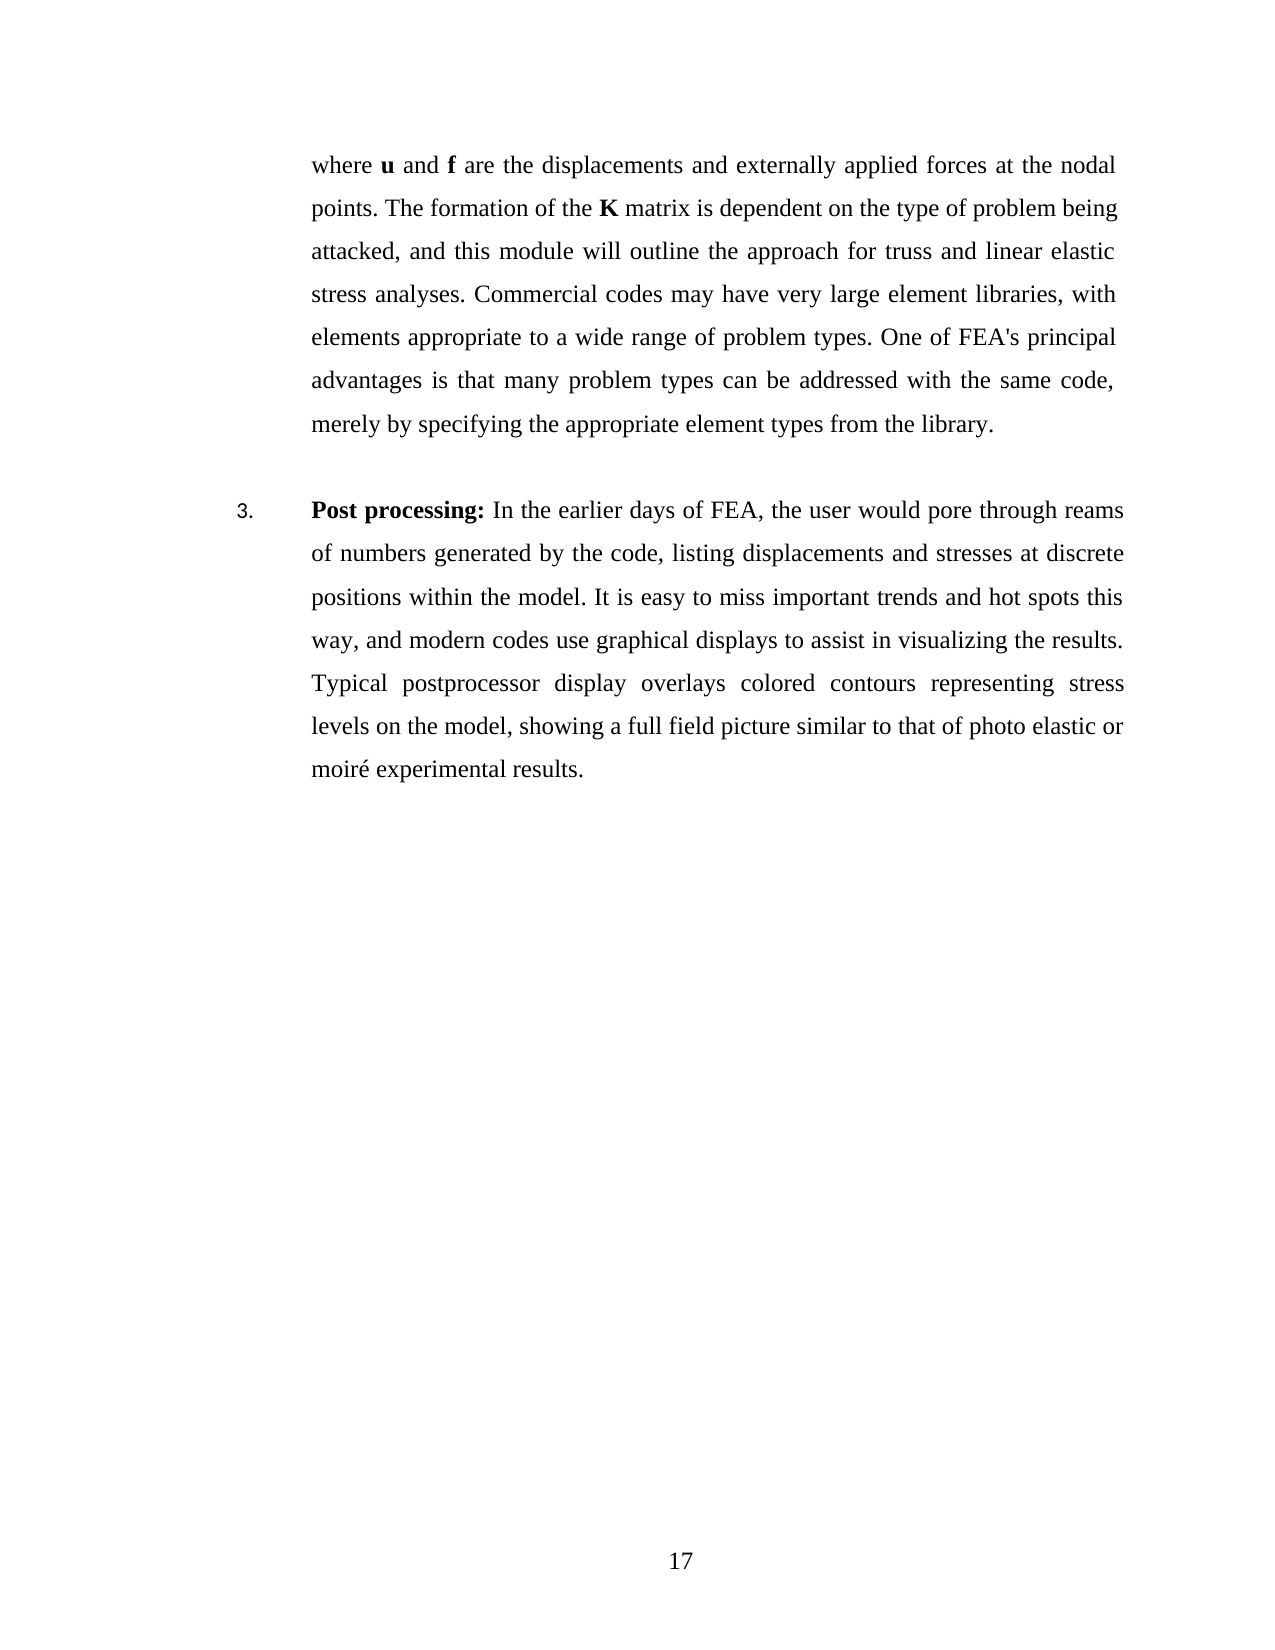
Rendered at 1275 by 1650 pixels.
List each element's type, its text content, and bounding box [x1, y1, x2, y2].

text where u and f are the displacements and externally applied forces at the nodal points. The formation of the K matrix is dependent on the type of problem being attacked, and this module will outline the approach for truss and linear elastic stress analyses. Commercial codes may have very large element libraries, with elements appropriate to a wide range of problem types. One of FEA's principal advantages is that many problem types can be addressed with the same code, merely by specifying the appropriate element types from the library. [236, 150, 1125, 437]
list Post processing: In the earlier days of FEA, the user would pore through reams of numbers generated by the code, listing displacements and stresses at discrete positions within the model. It is easy to miss important trends and hot spots this way, and modern codes use graphical displays to assist in visualizing the results. Typical postprocessor display overlays colored contours representing stress levels on the model, showing a full field picture similar to that of photo elastic or moiré experimental results. [236, 495, 1125, 783]
